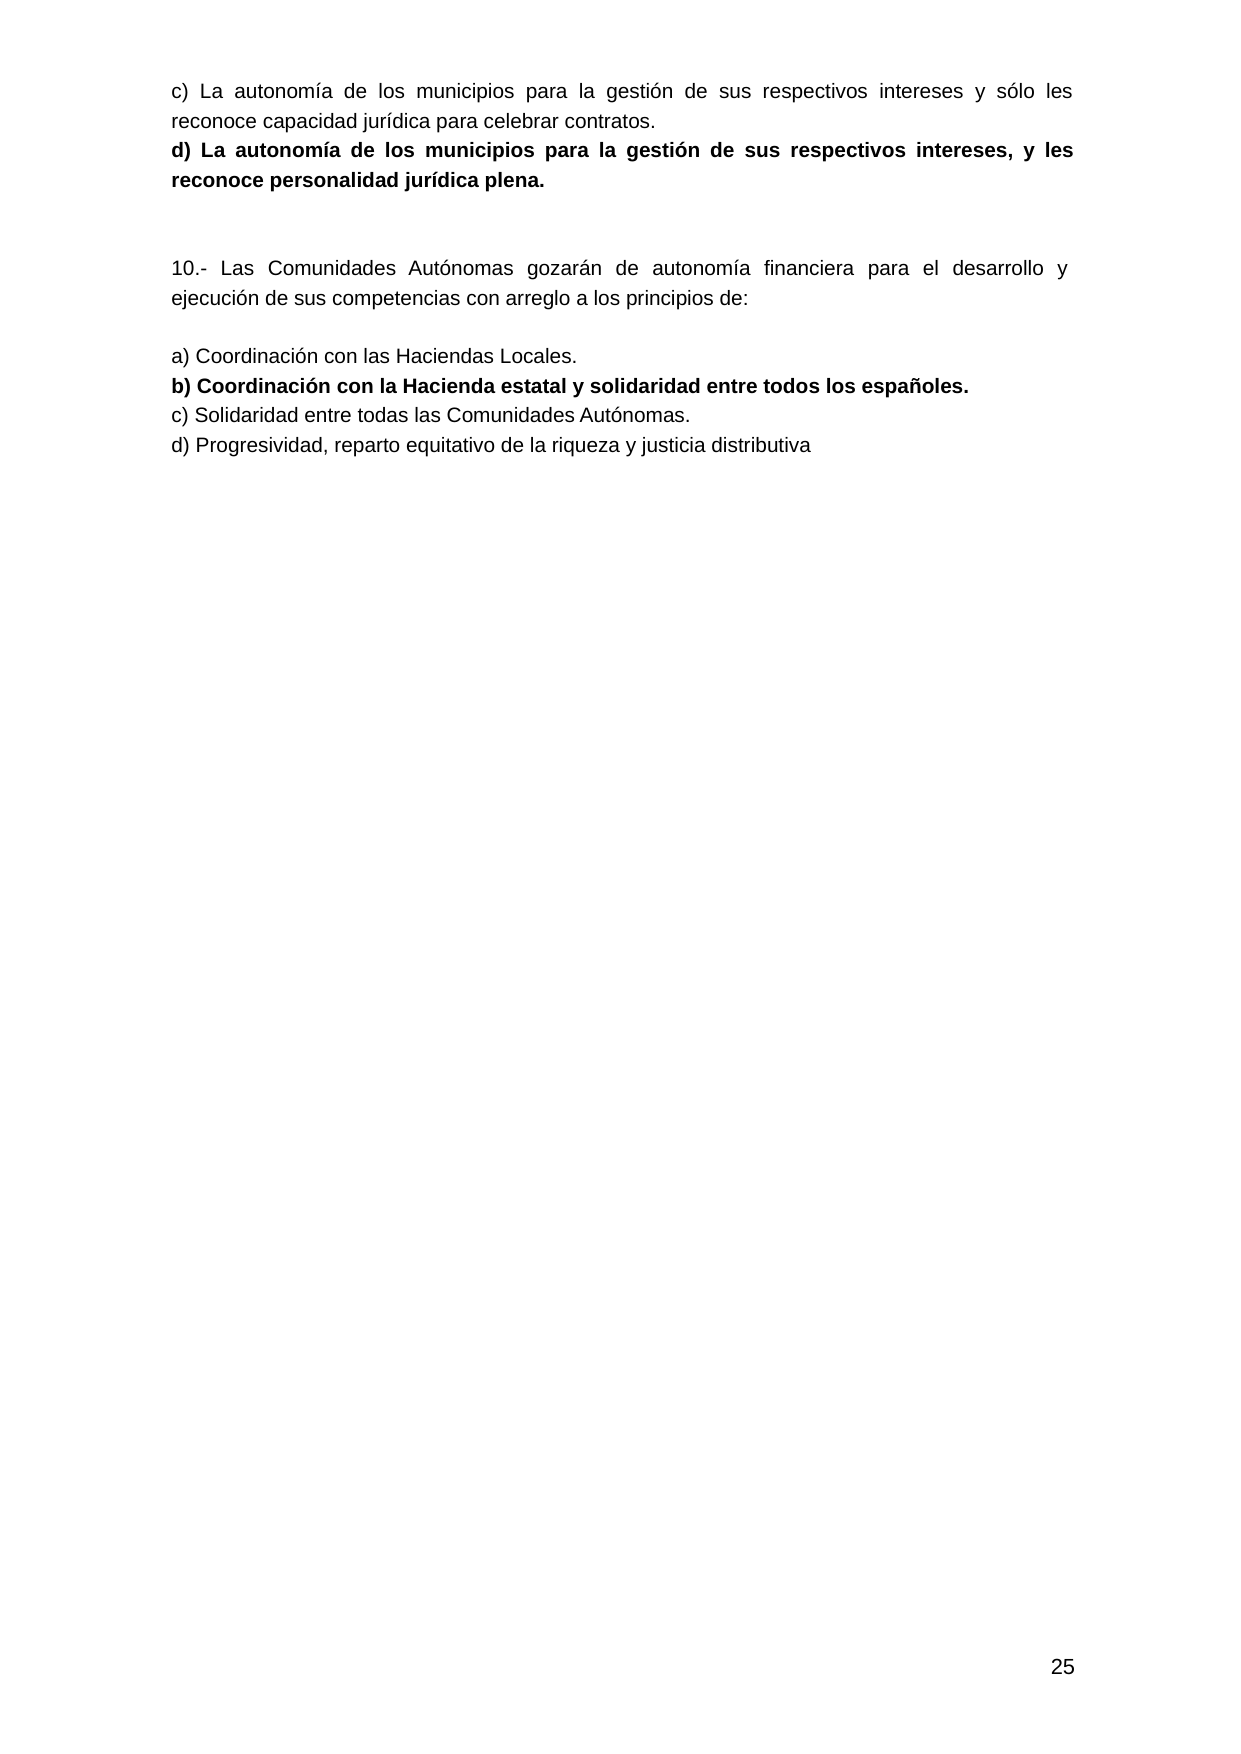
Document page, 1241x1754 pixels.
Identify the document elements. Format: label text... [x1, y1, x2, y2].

list b) Coordinación con la Hacienda estatal y solidaridad entre todos los españoles. [171, 370, 1075, 399]
list d) Progresividad, reparto equitativo de la riqueza y justicia distributiva [171, 429, 1075, 458]
list c) Solidaridad entre todas las Comunidades Autónomas. [171, 399, 1075, 429]
list a) Coordinación con las Haciendas Locales. [171, 340, 1075, 370]
text d) La autonomía de los municipios para la gestión de sus respectivos intereses, y les reconoce personalidad jurídica plena. [171, 134, 1075, 193]
text c) La autonomía de los municipios para la gestión de sus respectivos intereses y sólo les reconoce capacidad jurídica para celebrar contratos. [171, 75, 1075, 134]
text 10.- Las Comunidades Autónomas gozarán de autonomía financiera para el desarrollo y ejecución de sus competencias con arreglo a los principios de: [171, 252, 1069, 311]
